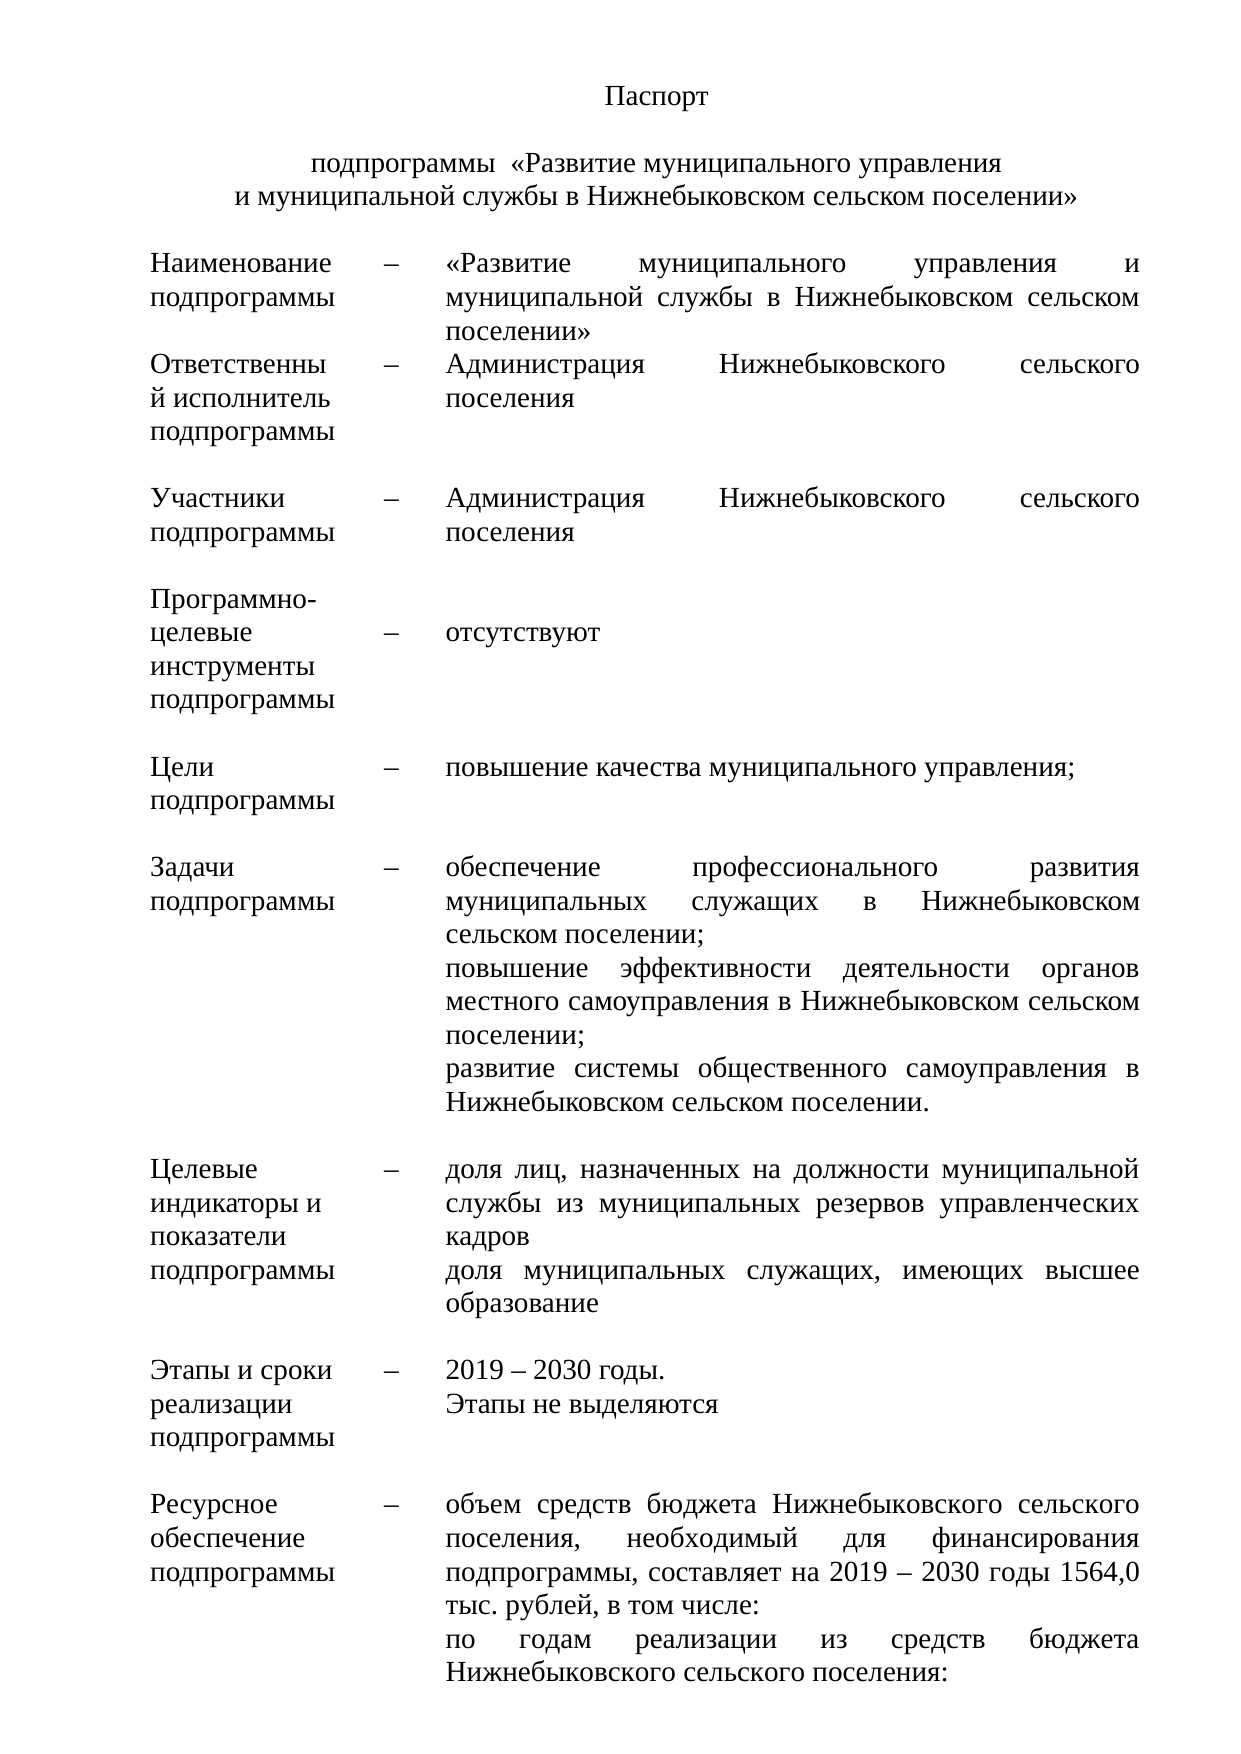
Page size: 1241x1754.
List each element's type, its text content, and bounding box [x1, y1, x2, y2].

table_cell обеспечение профессионального развития муниципальных служащих в Нижнебыковском сельском поселении; повышение эффективности деятельности органов местного самоуправления в Нижнебыковском сельском поселении; развитие системы общественного самоуправления в Нижнебыковском сельском поселении. [434, 849, 1151, 1151]
table_cell – [349, 1487, 434, 1688]
table_cell Участники подпрограммы [139, 480, 348, 581]
table_header – [349, 246, 434, 346]
table_cell доля лиц, назначенных на должности муниципальной службы из муниципальных резервов управленческих кадров доля муниципальных служащих, имеющих высшее образование [434, 1151, 1151, 1352]
text Паспорт [150, 78, 1162, 111]
table_cell – [349, 1353, 434, 1487]
table_cell Этапы и сроки реализации подпрограммы [139, 1353, 348, 1487]
table_cell – [349, 849, 434, 1151]
table_cell Целевые индикаторы и показатели подпрограммы [139, 1151, 348, 1352]
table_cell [434, 1487, 1151, 1688]
table_cell 2019 – 2030 годы. Этапы не выделяются [434, 1353, 1151, 1487]
table_cell Программно-целевые инструменты подпрограммы [139, 581, 348, 749]
table_cell Ответственный исполнитель подпрограммы [139, 346, 348, 480]
table_cell отсутствуют [434, 581, 1151, 749]
table_cell Администрация Нижнебыковского сельского поселения [434, 480, 1151, 581]
table_cell повышение качества муниципального управления; [434, 749, 1151, 849]
text подпрограммы «Развитие муниципального управления и муниципальной службы в Нижнебыковском сельском поселении» [150, 145, 1162, 212]
table_cell – [349, 480, 434, 581]
table_cell Задачи подпрограммы [139, 849, 348, 1151]
table_cell – [349, 749, 434, 849]
table_cell – [349, 1151, 434, 1352]
table_cell – [349, 581, 434, 749]
table_cell Цели подпрограммы [139, 749, 348, 849]
table_header Наименование подпрограммы [139, 246, 348, 346]
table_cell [139, 1487, 348, 1688]
table_cell – [349, 346, 434, 480]
table_cell Администрация Нижнебыковского сельского поселения [434, 346, 1151, 480]
table_header «Развитие муниципального управления и муниципальной службы в Нижнебыковском сельском поселении» [434, 246, 1151, 346]
